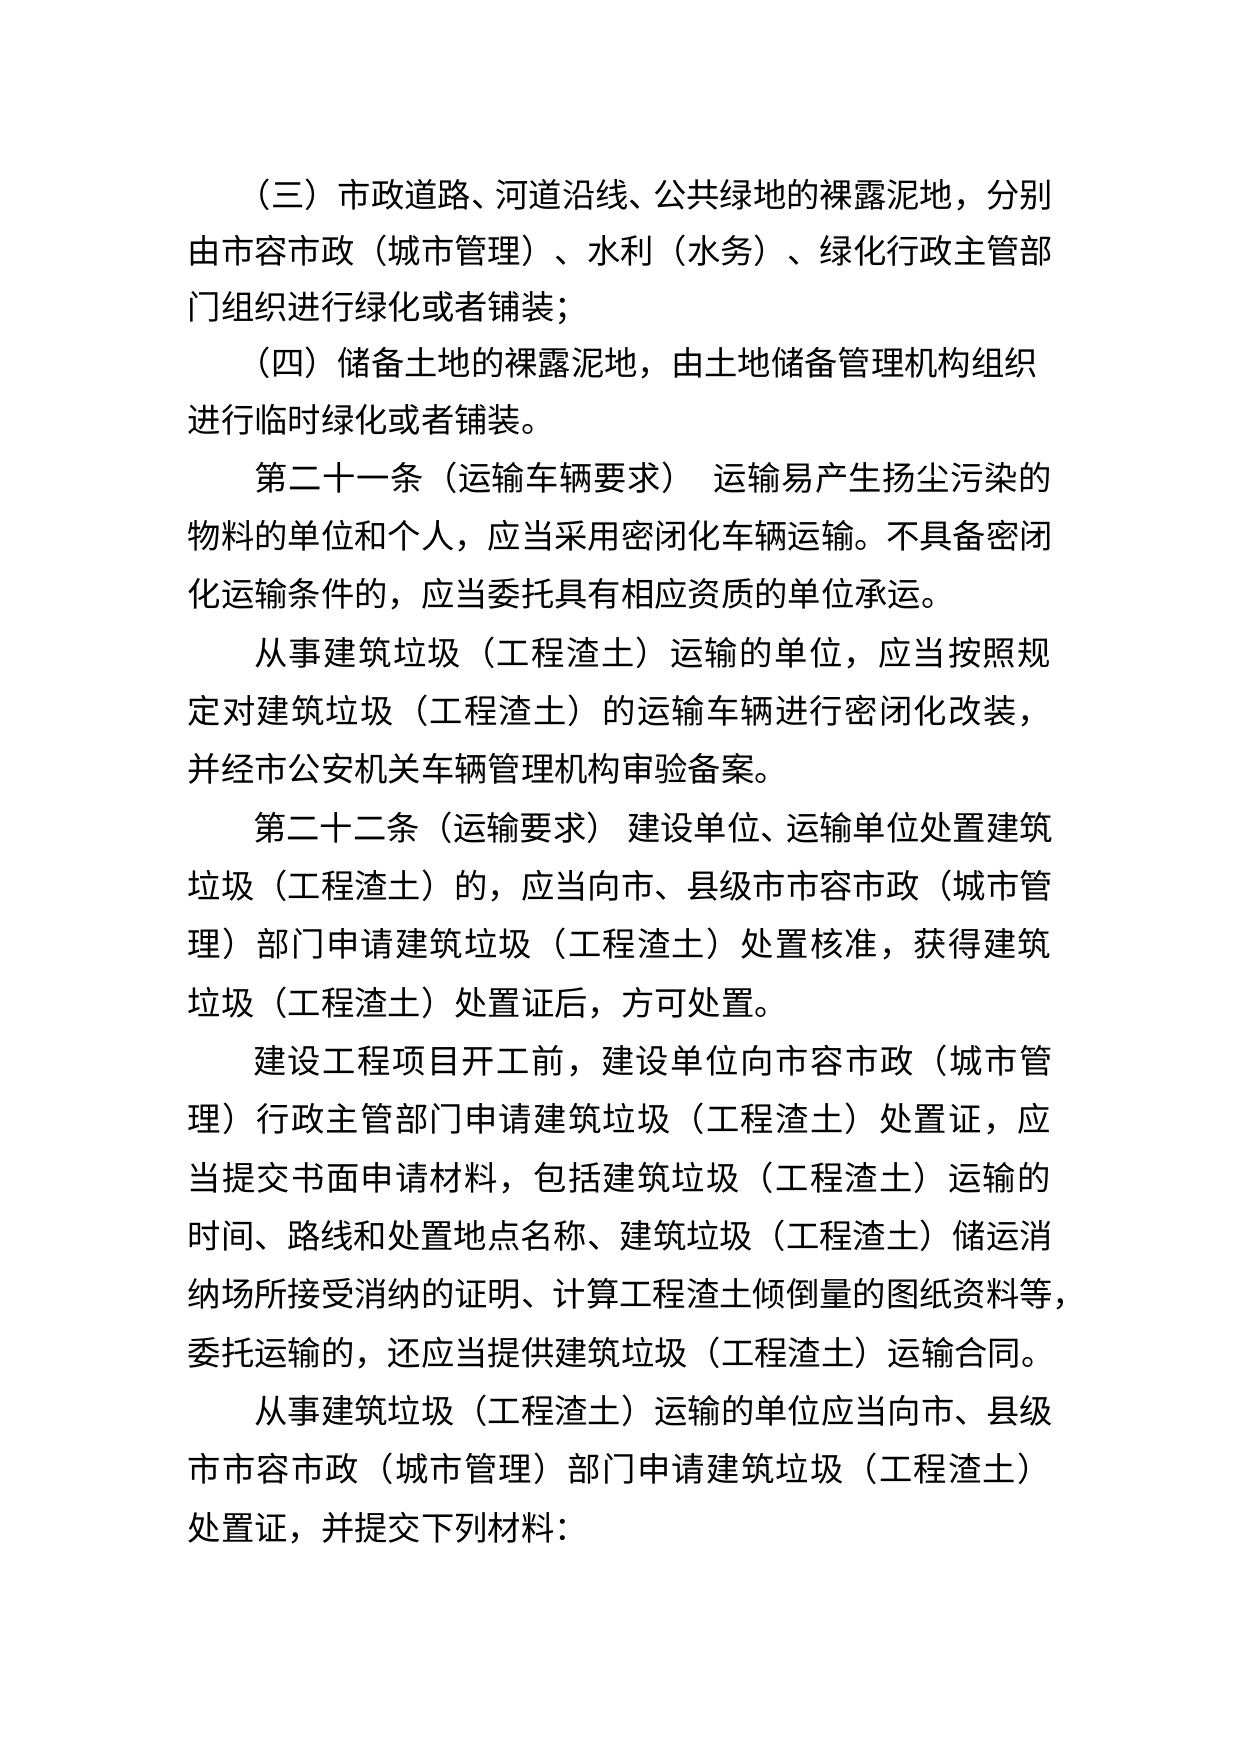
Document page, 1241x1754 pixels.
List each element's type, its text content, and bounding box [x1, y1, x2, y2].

text （四）储备土地的裸露泥地，由土地储备管理机构组织进行临时绿化或者铺装。 [187, 331, 1053, 443]
text 第二十一条（运输车辆要求） 运输易产生扬尘污染的物料的单位和个人，应当采用密闭化车辆运输。不具备密闭化运输条件的，应当委托具有相应资质的单位承运。 [187, 443, 1053, 618]
text 建设工程项目开工前，建设单位向市容市政（城市管理）行政主管部门申请建筑垃圾（工程渣土）处置证，应当提交书面申请材料，包括建筑垃圾（工程渣土）运输的时间、路线和处置地点名称、建筑垃圾（工程渣土）储运消纳场所接受消纳的证明、计算工程渣土倾倒量的图纸资料等，委托运输的，还应当提供建筑垃圾（工程渣土）运输合同。 [187, 1027, 1053, 1435]
text （三）市政道路、河道沿线、公共绿地的裸露泥地，分别由市容市政（城市管理）、水利（水务）、绿化行政主管部门组织进行绿化或者铺装； [187, 162, 1053, 331]
text 第二十二条（运输要求） 建设单位、运输单位处置建筑垃圾（工程渣土）的，应当向市、县级市市容市政（城市管理）部门申请建筑垃圾（工程渣土）处置核准，获得建筑垃圾（工程渣土）处置证后，方可处置。 [187, 793, 1053, 1027]
text 从事建筑垃圾（工程渣土）运输的单位，应当按照规定对建筑垃圾（工程渣土）的运输车辆进行密闭化改装，并经市公安机关车辆管理机构审验备案。 [187, 618, 1053, 793]
